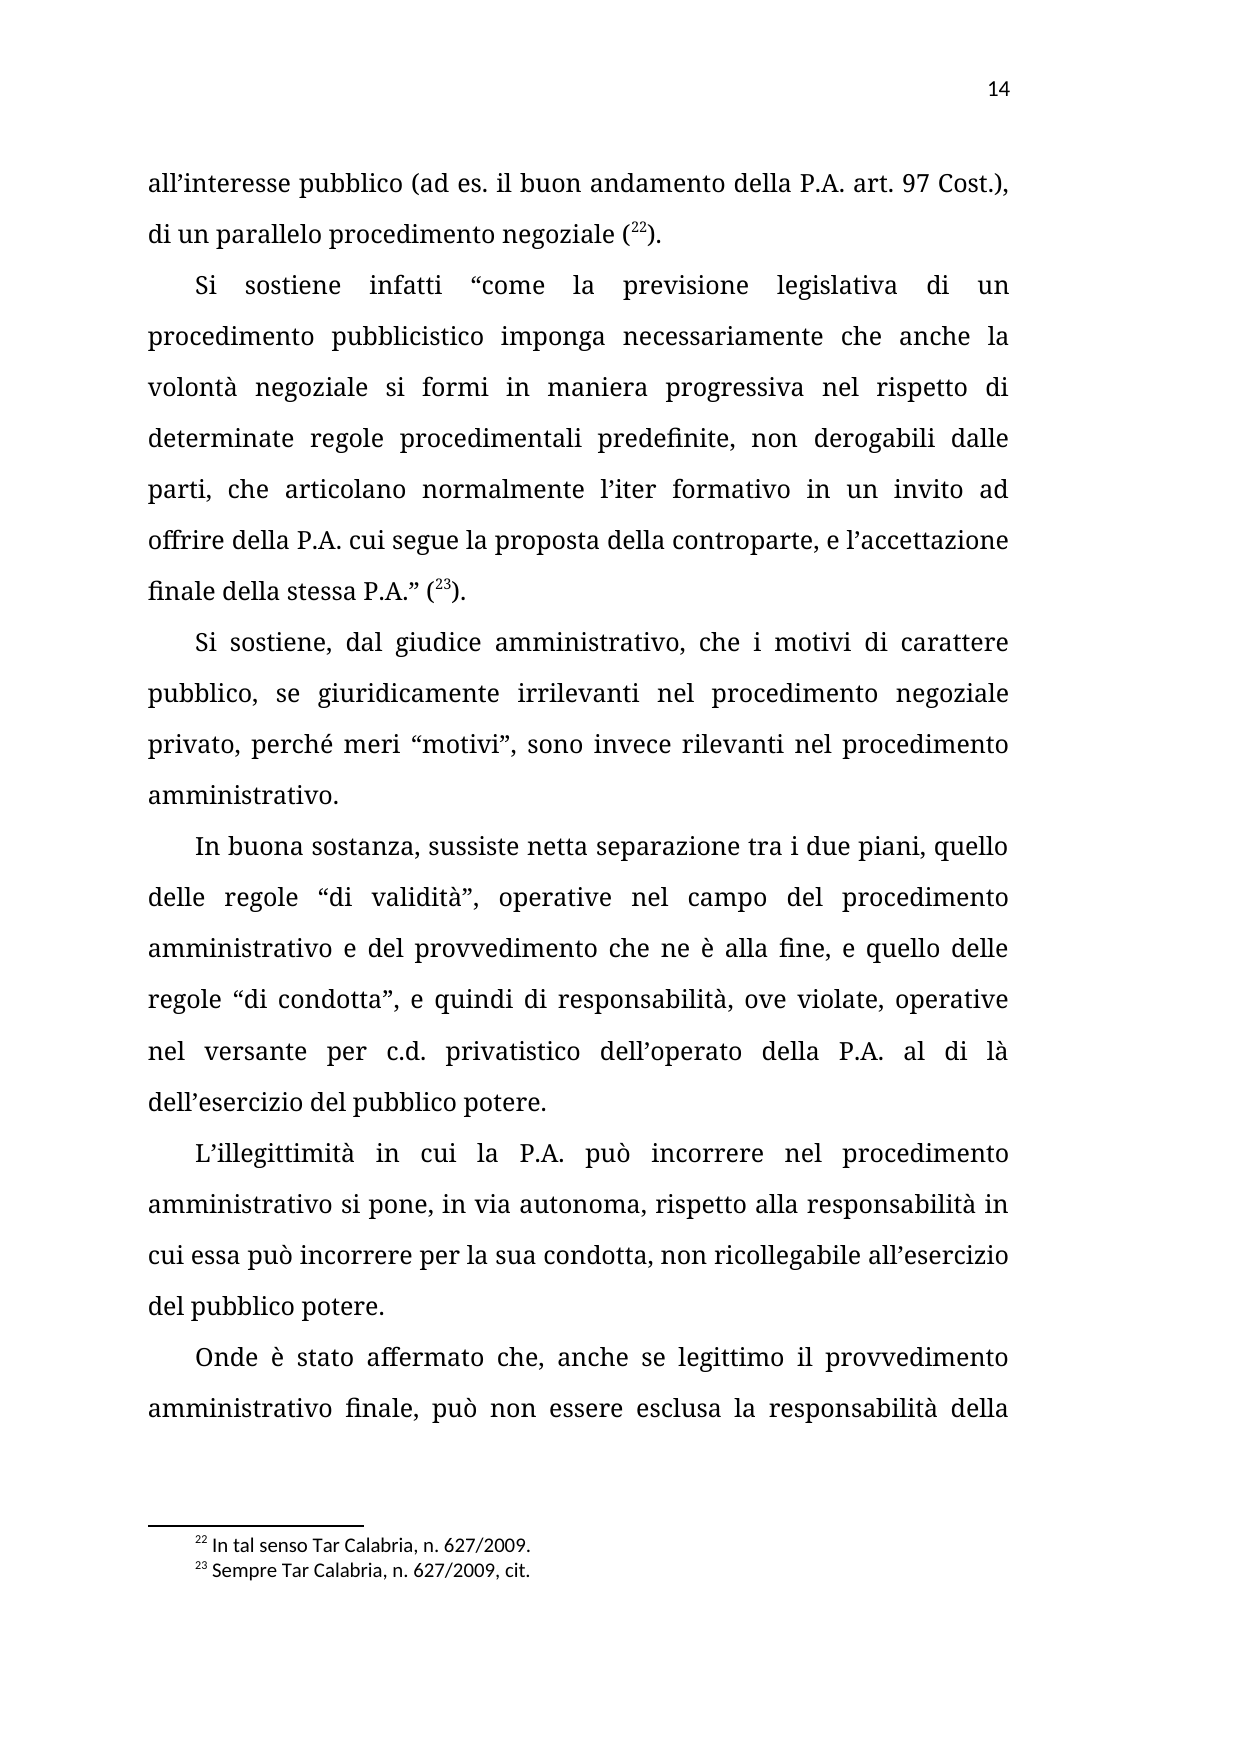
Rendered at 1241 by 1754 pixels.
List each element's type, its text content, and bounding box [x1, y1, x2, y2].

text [148, 1339, 1010, 1424]
text In buona sostanza, sussiste netta separazione tra i due piani, quello delle regole “di validità”, operative nel campo del procedimento amministrativo e del provvedimento che ne è alla fine, e quello delle regole “di condotta”, e quindi di responsabilità, ove violate, operative nel versante per c.d. privatistico dell’operato della P.A. al di là dell’esercizio del pubblico potere. [148, 829, 1010, 1118]
text L’illegittimità in cui la P.A. può incorrere nel procedimento amministrativo si pone, in via autonoma, rispetto alla responsabilità in cui essa può incorrere per la sua condotta, non ricollegabile all’esercizio del pubblico potere. [148, 1135, 1010, 1322]
text Ebbene, da larga giurisprudenza amministrativa questo supporto è stato rinvenuto abbastanza facilmente, nella asserita co-esistenza accanto al procedimento amministrativo che regola l’esercizio del pubblico potere e che è fonte di regole di validità, in quanto connesse all’interesse pubblico (ad es. il buon andamento della P.A. art. 97 Cost.), di un parallelo procedimento negoziale (). [148, 165, 1010, 251]
text Si sostiene infatti “come la previsione legislativa di un procedimento pubblicistico imponga necessariamente che anche la volontà negoziale si formi in maniera progressiva nel rispetto di determinate regole procedimentali predefinite, non derogabili dalle parti, che articolano normalmente l’iter formativo in un invito ad offrire della P.A. cui segue la proposta della controparte, e l’accettazione finale della stessa P.A.” (). [148, 267, 1010, 608]
text Si sostiene, dal giudice amministrativo, che i motivi di carattere pubblico, se giuridicamente irrilevanti nel procedimento negoziale privato, perché meri “motivi”, sono invece rilevanti nel procedimento amministrativo. [148, 625, 1010, 812]
